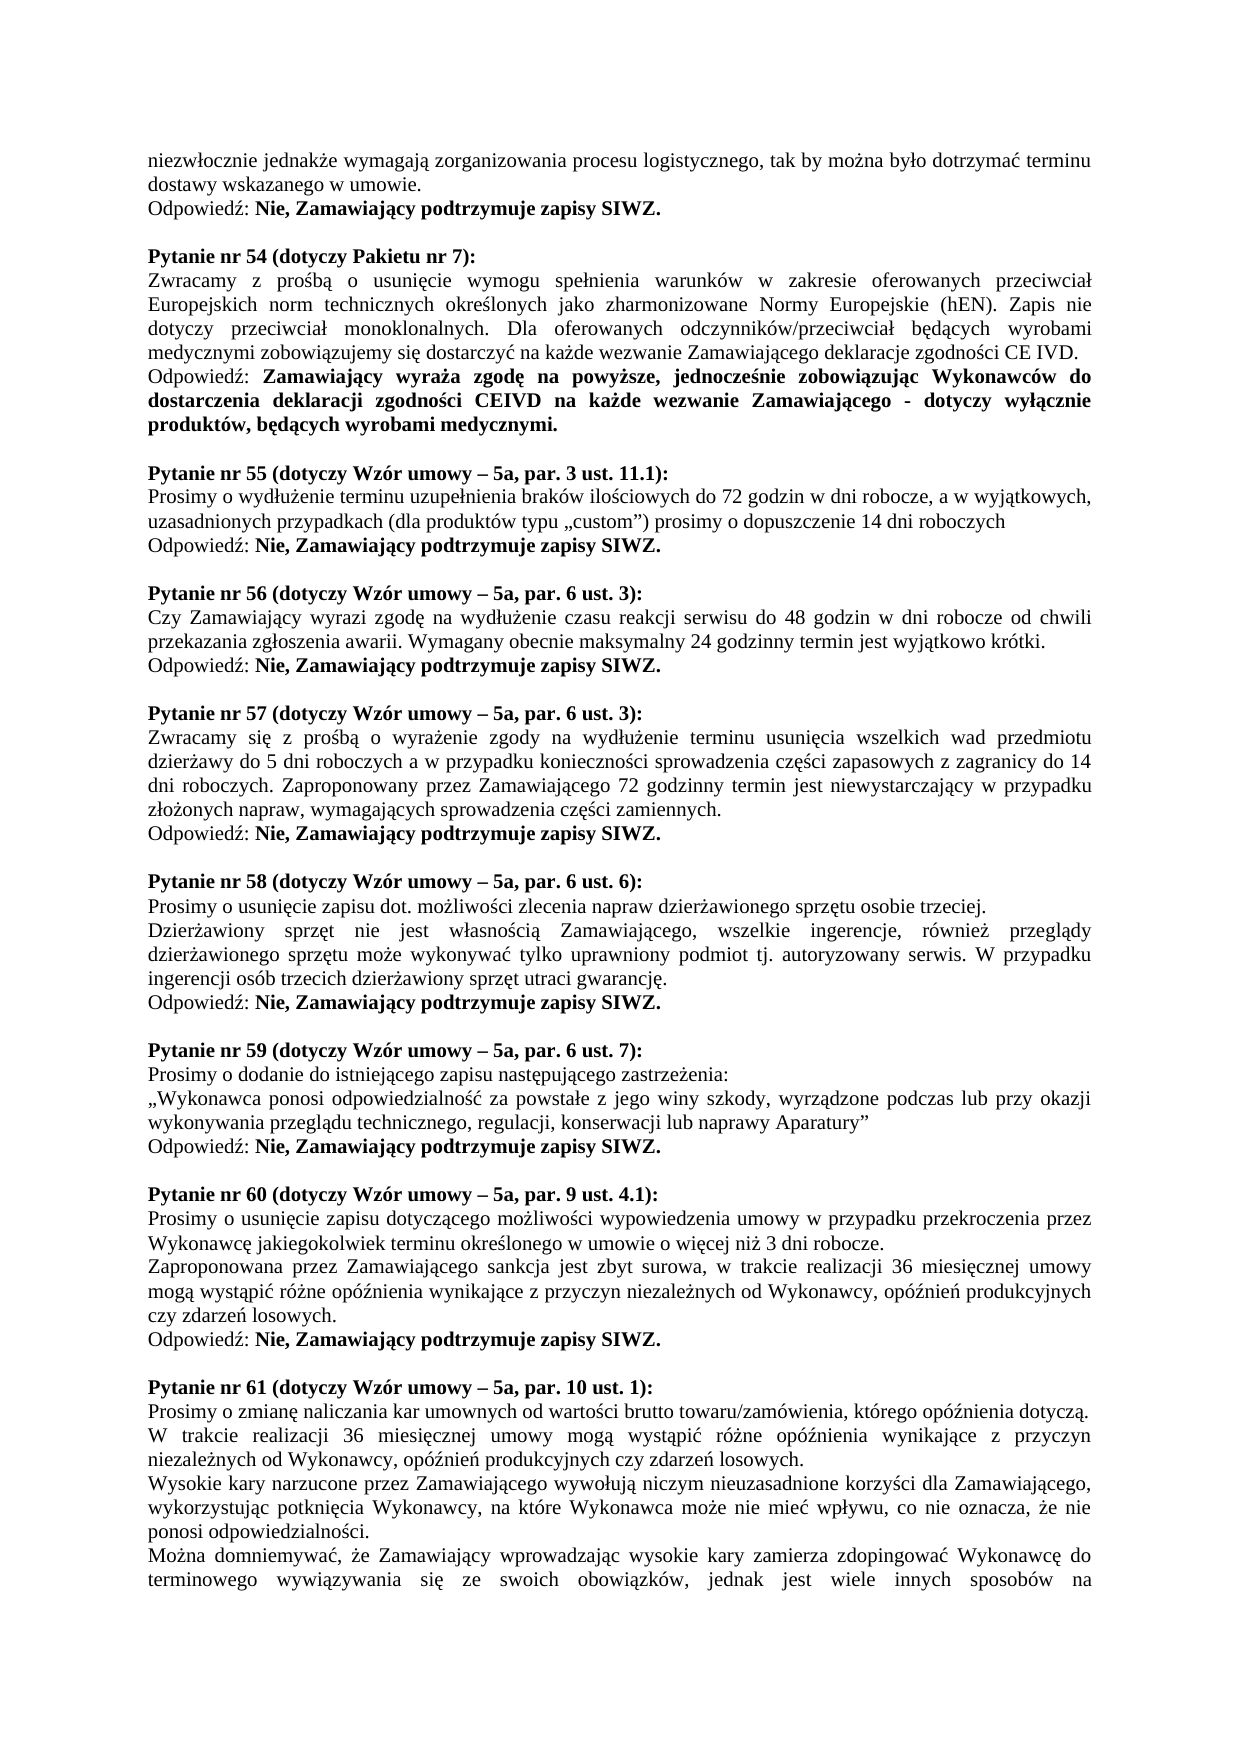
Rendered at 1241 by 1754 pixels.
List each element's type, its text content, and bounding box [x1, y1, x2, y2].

text Prosimy o wydłużenie terminu uzupełnienia braków ilościowych do 72 godzin w dni robocze, a w wyjątkowych, uzasadnionych przypadkach (dla produktów typu „custom”) prosimy o dopuszczenie 14 dni roboczych [148, 484, 1093, 533]
text Odpowiedź: Nie, Zamawiający podtrzymuje zapisy SIWZ. [148, 1327, 1093, 1351]
text Odpowiedź: Nie, Zamawiający podtrzymuje zapisy SIWZ. [148, 653, 1093, 677]
text Odpowiedź: Nie, Zamawiający podtrzymuje zapisy SIWZ. [148, 533, 1093, 557]
text Odpowiedź: Zamawiający wyraża zgodę na powyższe, jednocześnie zobowiązując Wykonawców do dostarczenia deklaracji zgodności CEIVD na każde wezwanie Zamawiającego - dotyczy wyłącznie produktów, będących wyrobami medycznymi. [148, 364, 1093, 436]
text Zwracamy z prośbą o usunięcie wymogu spełnienia warunków w zakresie oferowanych przeciwciał Europejskich norm technicznych określonych jako zharmonizowane Normy Europejskie (hEN). Zapis nie dotyczy przeciwciał monoklonalnych. Dla oferowanych odczynników/przeciwciał będących wyrobami medycznymi zobowiązujemy się dostarczyć na każde wezwanie Zamawiającego deklaracje zgodności CE IVD. [148, 268, 1093, 364]
text Wysokie kary narzucone przez Zamawiającego wywołują niczym nieuzasadnione korzyści dla Zamawiającego, wykorzystując potknięcia Wykonawcy, na które Wykonawca może nie mieć wpływu, co nie oznacza, że nie ponosi odpowiedzialności. [148, 1471, 1093, 1543]
text Odpowiedź: Nie, Zamawiający podtrzymuje zapisy SIWZ. [148, 196, 1093, 220]
text Pytanie nr 58 (dotyczy Wzór umowy – 5a, par. 6 ust. 6): [148, 869, 1093, 893]
text Dzierżawiony sprzęt nie jest własnością Zamawiającego, wszelkie ingerencje, również przeglądy dzierżawionego sprzętu może wykonywać tylko uprawniony podmiot tj. autoryzowany serwis. W przypadku ingerencji osób trzecich dzierżawiony sprzęt utraci gwarancję. [148, 918, 1093, 990]
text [148, 1543, 1093, 1591]
text Pytanie nr 54 (dotyczy Pakietu nr 7): [148, 244, 1093, 268]
text Czy Zamawiający wyrazi zgodę na wydłużenie czasu reakcji serwisu do 48 godzin w dni robocze od chwili przekazania zgłoszenia awarii. Wymagany obecnie maksymalny 24 godzinny termin jest wyjątkowo krótki. [148, 605, 1093, 653]
text Zaproponowana przez Zamawiającego sankcja jest zbyt surowa, w trakcie realizacji 36 miesięcznej umowy mogą wystąpić różne opóźnienia wynikające z przyczyn niezależnych od Wykonawcy, opóźnień produkcyjnych czy zdarzeń losowych. [148, 1254, 1093, 1327]
text Odpowiedź: Nie, Zamawiający podtrzymuje zapisy SIWZ. [148, 1134, 1093, 1158]
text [148, 148, 1093, 196]
text Zwracamy się z prośbą o wyrażenie zgody na wydłużenie terminu usunięcia wszelkich wad przedmiotu dzierżawy do 5 dni roboczych a w przypadku konieczności sprowadzenia części zapasowych z zagranicy do 14 dni roboczych. Zaproponowany przez Zamawiającego 72 godzinny termin jest niewystarczający w przypadku złożonych napraw, wymagających sprowadzenia części zamiennych. [148, 725, 1093, 821]
text Pytanie nr 59 (dotyczy Wzór umowy – 5a, par. 6 ust. 7): [148, 1038, 1093, 1062]
text Pytanie nr 55 (dotyczy Wzór umowy – 5a, par. 3 ust. 11.1): [148, 460, 1093, 484]
text W trakcie realizacji 36 miesięcznej umowy mogą wystąpić różne opóźnienia wynikające z przyczyn niezależnych od Wykonawcy, opóźnień produkcyjnych czy zdarzeń losowych. [148, 1423, 1093, 1471]
text Pytanie nr 61 (dotyczy Wzór umowy – 5a, par. 10 ust. 1): [148, 1375, 1093, 1399]
text Pytanie nr 60 (dotyczy Wzór umowy – 5a, par. 9 ust. 4.1): [148, 1182, 1093, 1206]
text Odpowiedź: Nie, Zamawiający podtrzymuje zapisy SIWZ. [148, 821, 1093, 845]
text Odpowiedź: Nie, Zamawiający podtrzymuje zapisy SIWZ. [148, 990, 1093, 1014]
text Prosimy o usunięcie zapisu dot. możliwości zlecenia napraw dzierżawionego sprzętu osobie trzeciej. [148, 893, 1093, 918]
text Pytanie nr 56 (dotyczy Wzór umowy – 5a, par. 6 ust. 3): [148, 581, 1093, 605]
text „Wykonawca ponosi odpowiedzialność za powstałe z jego winy szkody, wyrządzone podczas lub przy okazji wykonywania przeglądu technicznego, regulacji, konserwacji lub naprawy Aparatury” [148, 1086, 1093, 1134]
text Prosimy o usunięcie zapisu dotyczącego możliwości wypowiedzenia umowy w przypadku przekroczenia przez Wykonawcę jakiegokolwiek terminu określonego w umowie o więcej niż 3 dni robocze. [148, 1206, 1093, 1254]
text Pytanie nr 57 (dotyczy Wzór umowy – 5a, par. 6 ust. 3): [148, 701, 1093, 725]
text Prosimy o zmianę naliczania kar umownych od wartości brutto towaru/zamówienia, którego opóźnienia dotyczą. [148, 1399, 1093, 1423]
text Prosimy o dodanie do istniejącego zapisu następującego zastrzeżenia: [148, 1062, 1093, 1086]
